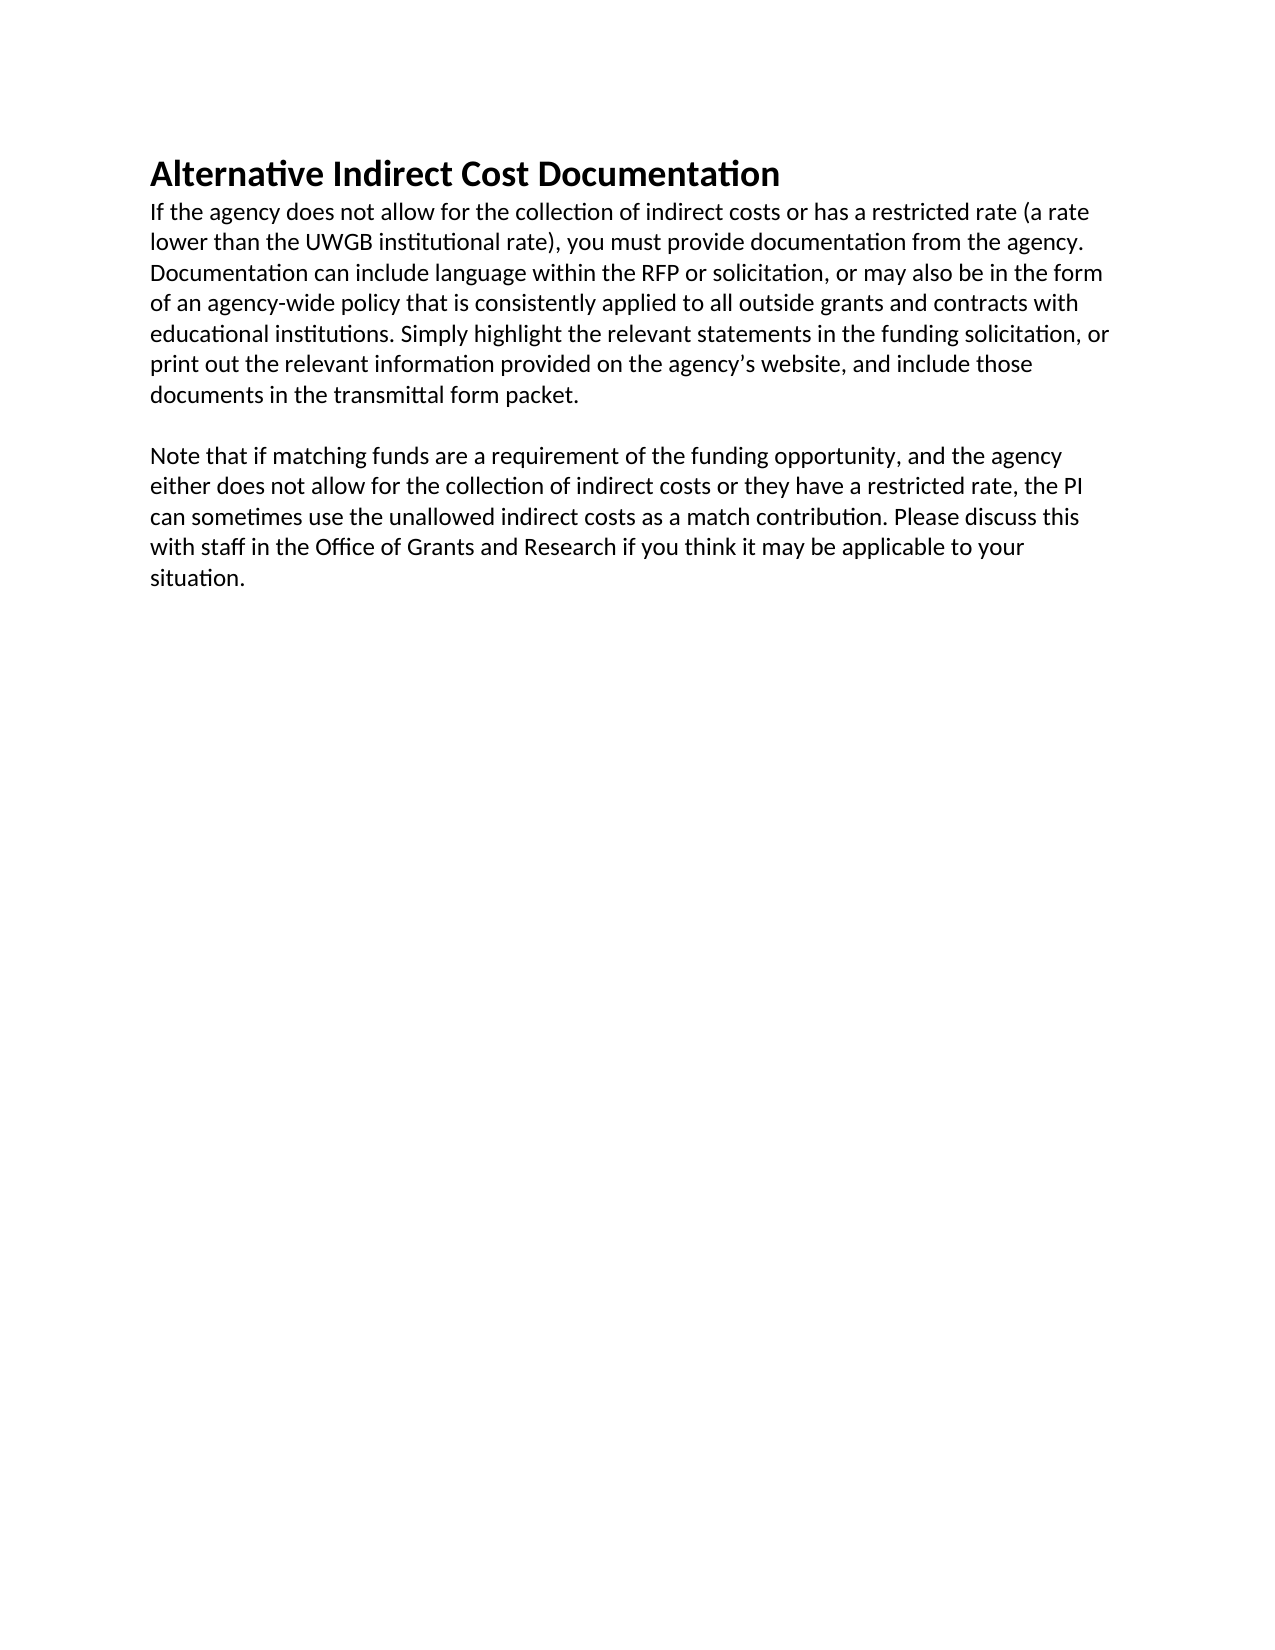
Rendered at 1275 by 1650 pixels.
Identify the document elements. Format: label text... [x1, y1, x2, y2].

text If the agency does not allow for the collection of indirect costs or has a restricted rate (a rate lower than the UWGB institutional rate), you must provide documentation from the agency. Documentation can include language within the RFP or solicitation, or may also be in the form of an agency-wide policy that is consistently applied to all outside grants and contracts with educational institutions. Simply highlight the relevant statements in the funding solicitation, or print out the relevant information provided on the agency’s website, and include those documents in the transmittal form packet. [150, 196, 1125, 409]
text Alternative Indirect Cost Documentation [150, 150, 1125, 196]
text Note that if matching funds are a requirement of the funding opportunity, and the agency either does not allow for the collection of indirect costs or they have a restricted rate, the PI can sometimes use the unallowed indirect costs as a match contribution. Please discuss this with staff in the Office of Grants and Research if you think it may be applicable to your situation. [150, 440, 1125, 593]
